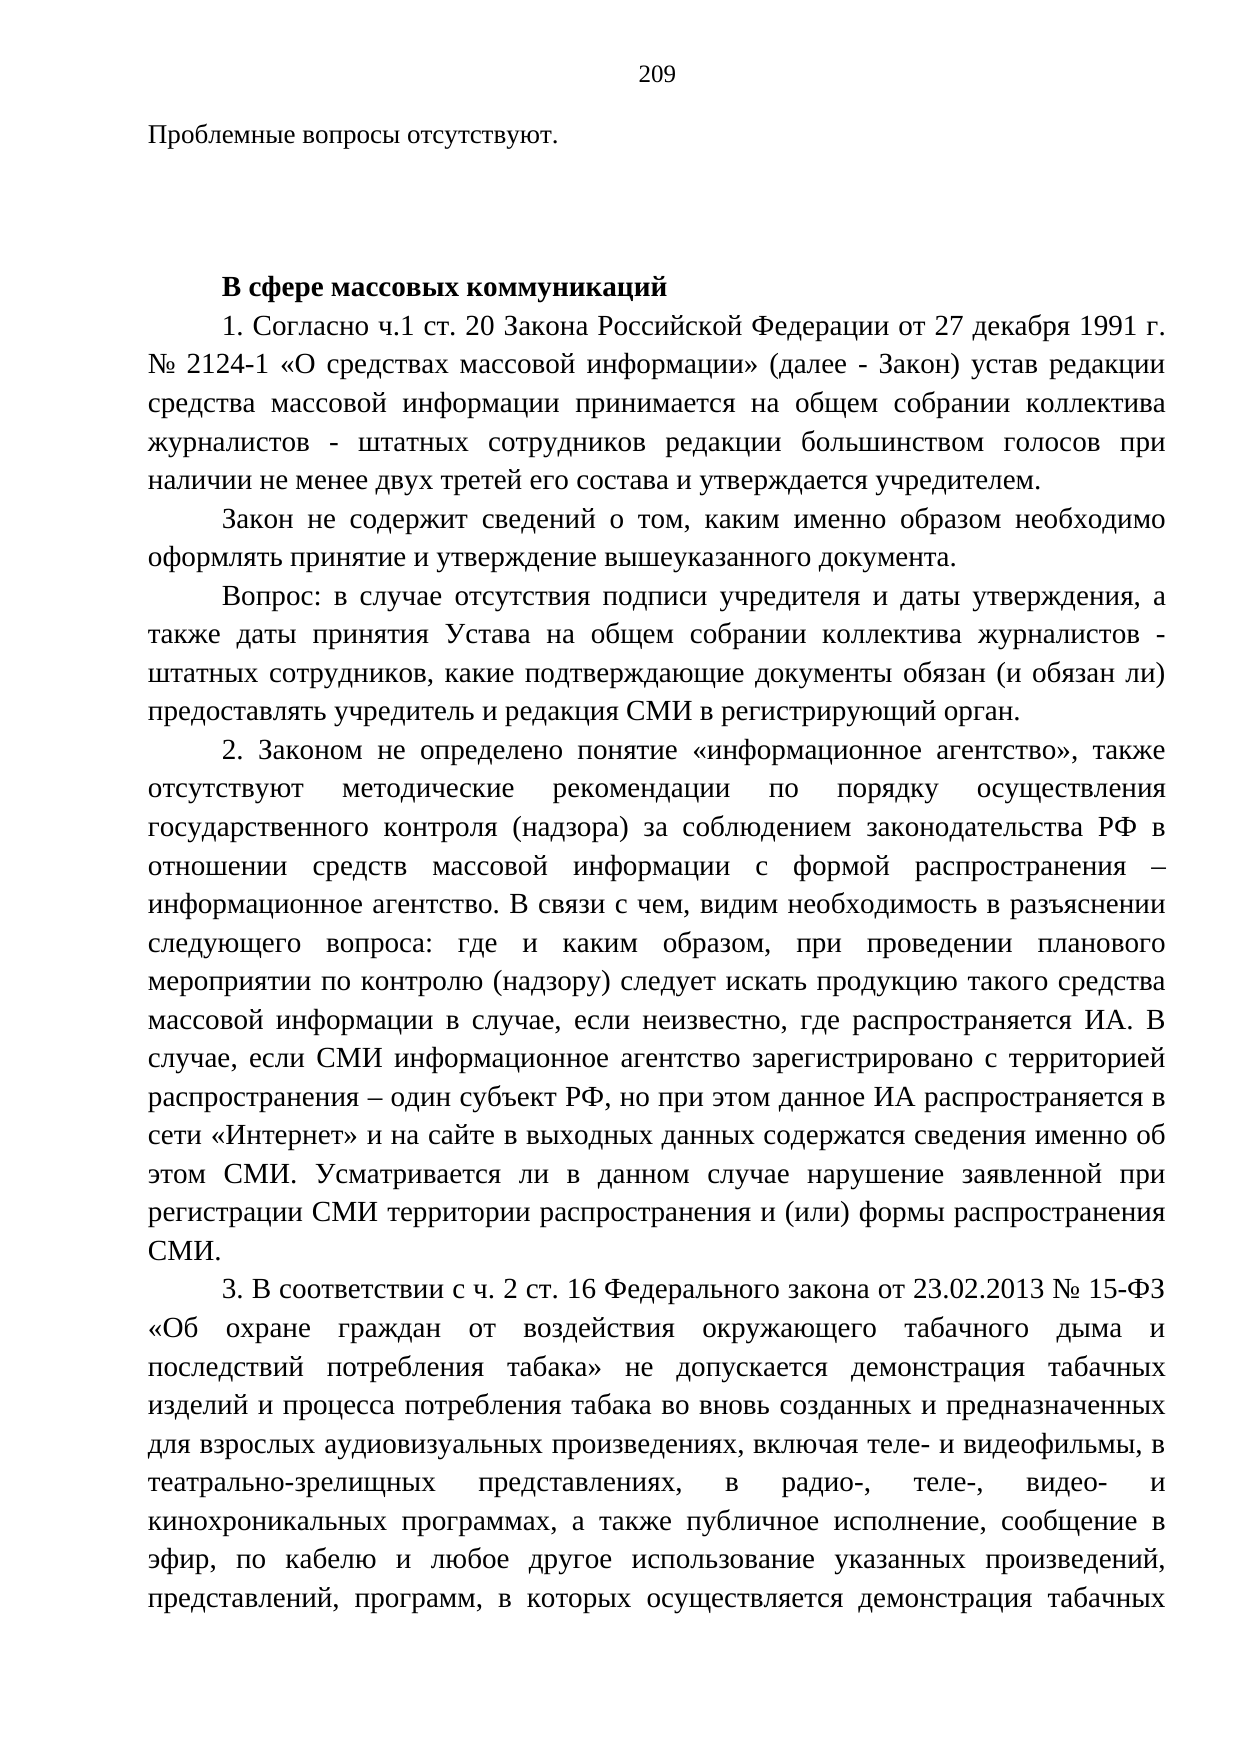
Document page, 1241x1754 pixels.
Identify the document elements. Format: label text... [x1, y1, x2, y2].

text В сфере массовых коммуникаций [148, 269, 1166, 303]
text 2. Законом не определено понятие «информационное агентство», также отсутствуют методические рекомендации по порядку осуществления государственного контроля (надзора) за соблюдением законодательства РФ в отношении средств массовой информации с формой распространения – информационное агентство. В связи с чем, видим необходимость в разъяснении следующего вопроса: где и каким образом, при проведении планового мероприятии по контролю (надзору) следует искать продукцию такого средства массовой информации в случае, если неизвестно, где распространяется ИА. В случае, если СМИ информационное агентство зарегистрировано с территорией распространения – один субъект РФ, но при этом данное ИА распространяется в сети «Интернет» и на сайте в выходных данных содержатся сведения именно об этом СМИ. Усматривается ли в данном случае нарушение заявленной при регистрации СМИ территории распространения и (или) формы распространения СМИ. [148, 732, 1166, 1267]
text Закон не содержит сведений о том, каким именно образом необходимо оформлять принятие и утверждение вышеуказанного документа. [148, 501, 1166, 573]
text 1. Согласно ч.1 ст. 20 Закона Российской Федерации от 27 декабря 1991 г. № 2124-1 «О средствах массовой информации» (далее - Закон) устав редакции средства массовой информации принимается на общем собрании коллектива журналистов - штатных сотрудников редакции большинством голосов при наличии не менее двух третей его состава и утверждается учредителем. [148, 308, 1166, 496]
text Вопрос: в случае отсутствия подписи учредителя и даты утверждения, а также даты принятия Устава на общем собрании коллектива журналистов - штатных сотрудников, какие подтверждающие документы обязан (и обязан ли) предоставлять учредитель и редакция СМИ в регистрирующий орган. [148, 578, 1166, 727]
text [148, 1272, 1166, 1613]
text Проблемные вопросы отсутствуют. [148, 118, 1166, 149]
